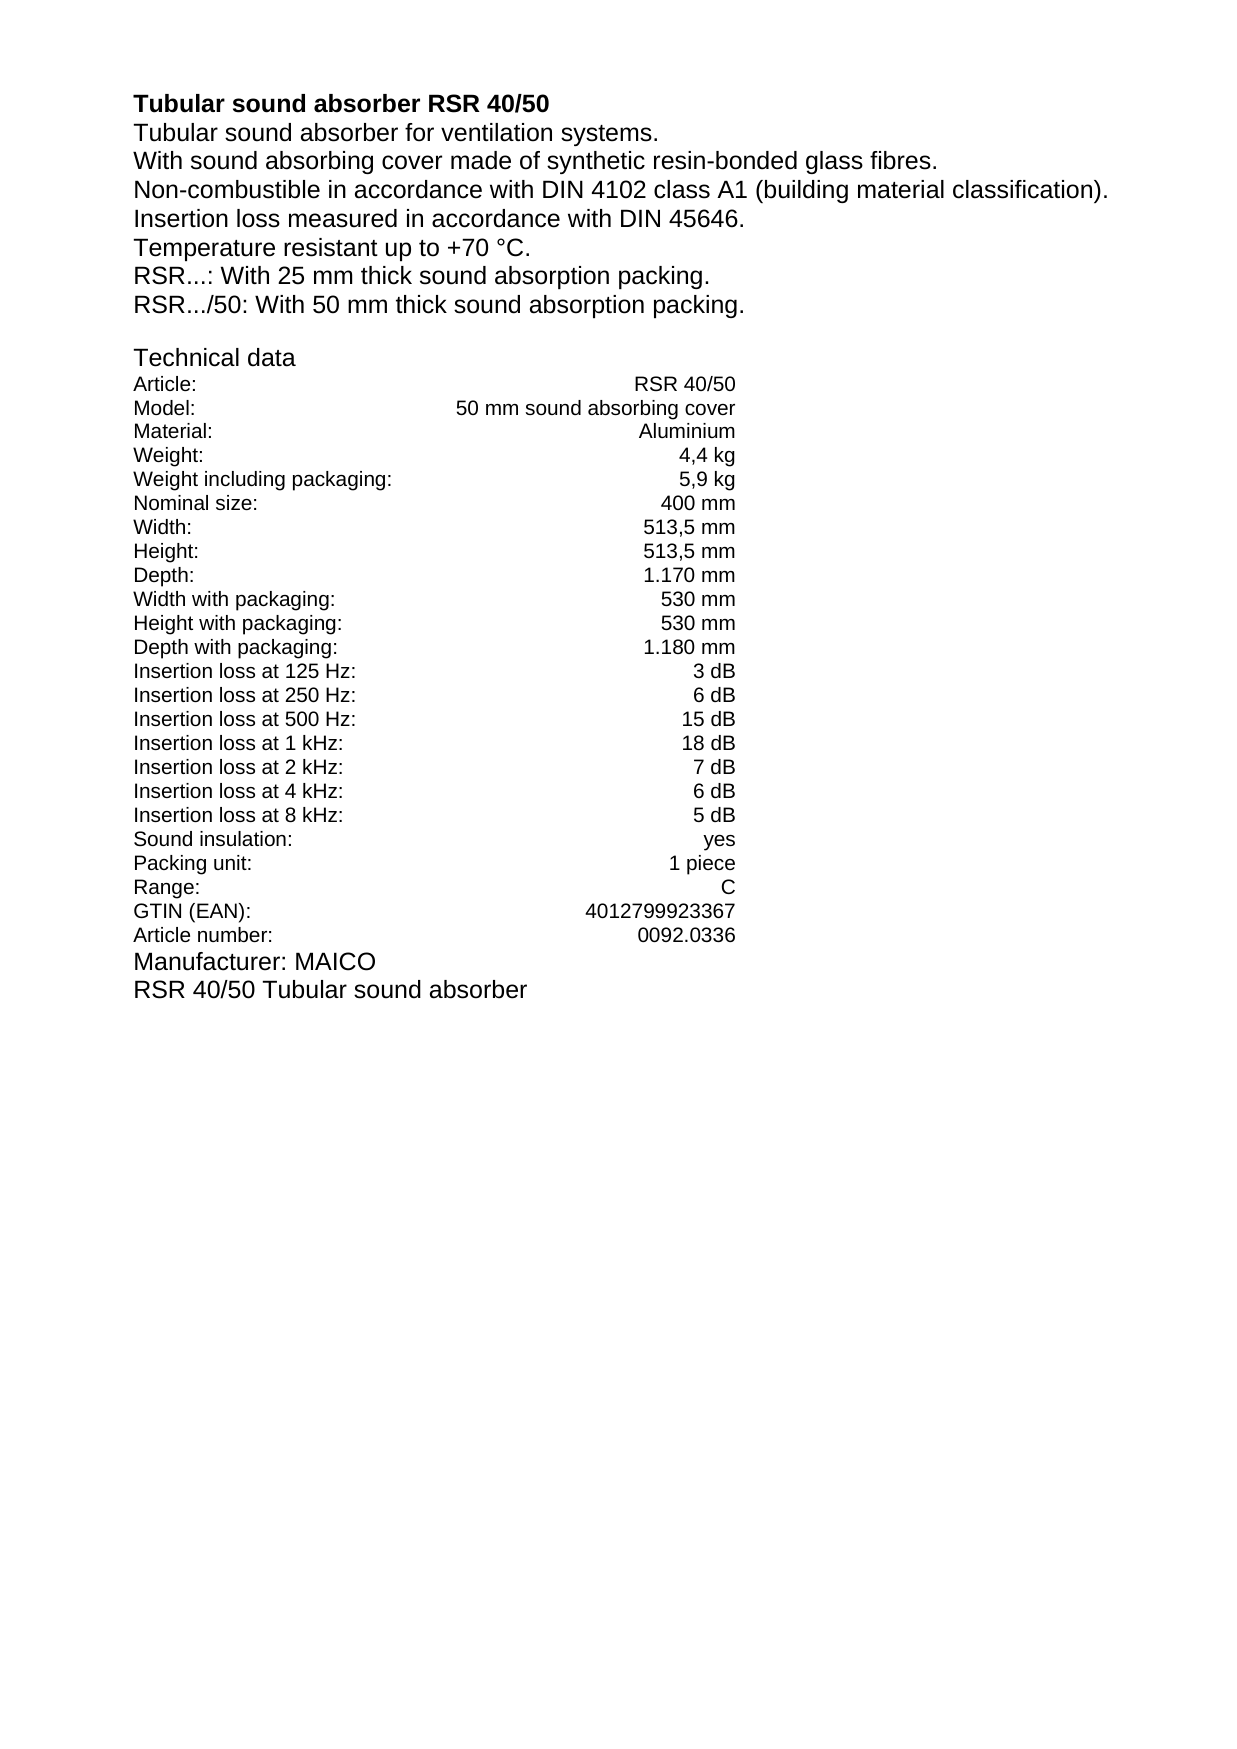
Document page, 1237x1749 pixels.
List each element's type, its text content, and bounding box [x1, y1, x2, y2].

table_cell Insertion loss at 1 kHz: [122, 731, 434, 755]
table_cell yes [434, 827, 747, 851]
text Temperature resistant up to +70 °C. [133, 232, 1148, 261]
table_cell Insertion loss at 500 Hz: [122, 707, 434, 731]
table_cell GTIN (EAN): [122, 899, 434, 922]
table_cell Weight including packaging: [122, 467, 434, 491]
table_cell 5,9 kg [434, 467, 747, 491]
table_cell Height: [122, 539, 434, 563]
table_cell Aluminium [434, 419, 747, 443]
table_cell Insertion loss at 4 kHz: [122, 779, 434, 803]
table_cell 5 dB [434, 803, 747, 827]
table_cell 4012799923367 [434, 899, 747, 922]
table_cell Insertion loss at 250 Hz: [122, 683, 434, 707]
table_cell 530 mm [434, 611, 747, 635]
table_cell Insertion loss at 8 kHz: [122, 803, 434, 827]
table_cell Width with packaging: [122, 587, 434, 611]
table_cell 530 mm [434, 587, 747, 611]
table_cell Insertion loss at 2 kHz: [122, 755, 434, 779]
table_cell 15 dB [434, 707, 747, 731]
table_cell Article number: [122, 923, 434, 946]
table_cell 4,4 kg [434, 443, 747, 467]
table_cell Insertion loss at 125 Hz: [122, 659, 434, 683]
text RSR 40/50 Tubular sound absorber [133, 975, 1148, 1004]
table_cell 513,5 mm [434, 539, 747, 563]
table_cell 6 dB [434, 779, 747, 803]
table_header Article: [122, 371, 434, 395]
text Technical data [133, 343, 1148, 371]
table_cell 7 dB [434, 755, 747, 779]
table_cell 18 dB [434, 731, 747, 755]
table_cell 50 mm sound absorbing cover [434, 395, 747, 419]
table_cell Depth with packaging: [122, 635, 434, 659]
table_cell 3 dB [434, 659, 747, 683]
text Tubular sound absorber for ventilation systems. [133, 117, 1148, 146]
table_cell Range: [122, 875, 434, 898]
table_cell 6 dB [434, 683, 747, 707]
table_cell Packing unit: [122, 851, 434, 874]
table_cell Nominal size: [122, 491, 434, 515]
table_cell Width: [122, 515, 434, 539]
table_cell Weight: [122, 443, 434, 467]
table_cell 1.170 mm [434, 563, 747, 587]
table_cell 400 mm [434, 491, 747, 515]
table_cell 1.180 mm [434, 635, 747, 659]
table_cell Depth: [122, 563, 434, 587]
text RSR.../50: With 50 mm thick sound absorption packing. [133, 290, 1148, 319]
text With sound absorbing cover made of synthetic resin-bonded glass fibres. [133, 146, 1148, 175]
table_cell Material: [122, 419, 434, 443]
text Manufacturer: MAICO [133, 946, 1148, 975]
table_cell 1 piece [434, 851, 747, 874]
text Insertion loss measured in accordance with DIN 45646. [133, 204, 1148, 232]
table_cell Model: [122, 395, 434, 419]
table_cell C [434, 875, 747, 898]
text Tubular sound absorber RSR 40/50 [133, 89, 1148, 117]
text Non-combustible in accordance with DIN 4102 class A1 (building material classification). [133, 175, 1148, 204]
text RSR...: With 25 mm thick sound absorption packing. [133, 261, 1148, 290]
table_cell 0092.0336 [434, 923, 747, 946]
table_cell Sound insulation: [122, 827, 434, 851]
table_cell 513,5 mm [434, 515, 747, 539]
table_header RSR 40/50 [434, 371, 747, 395]
table_cell Height with packaging: [122, 611, 434, 635]
